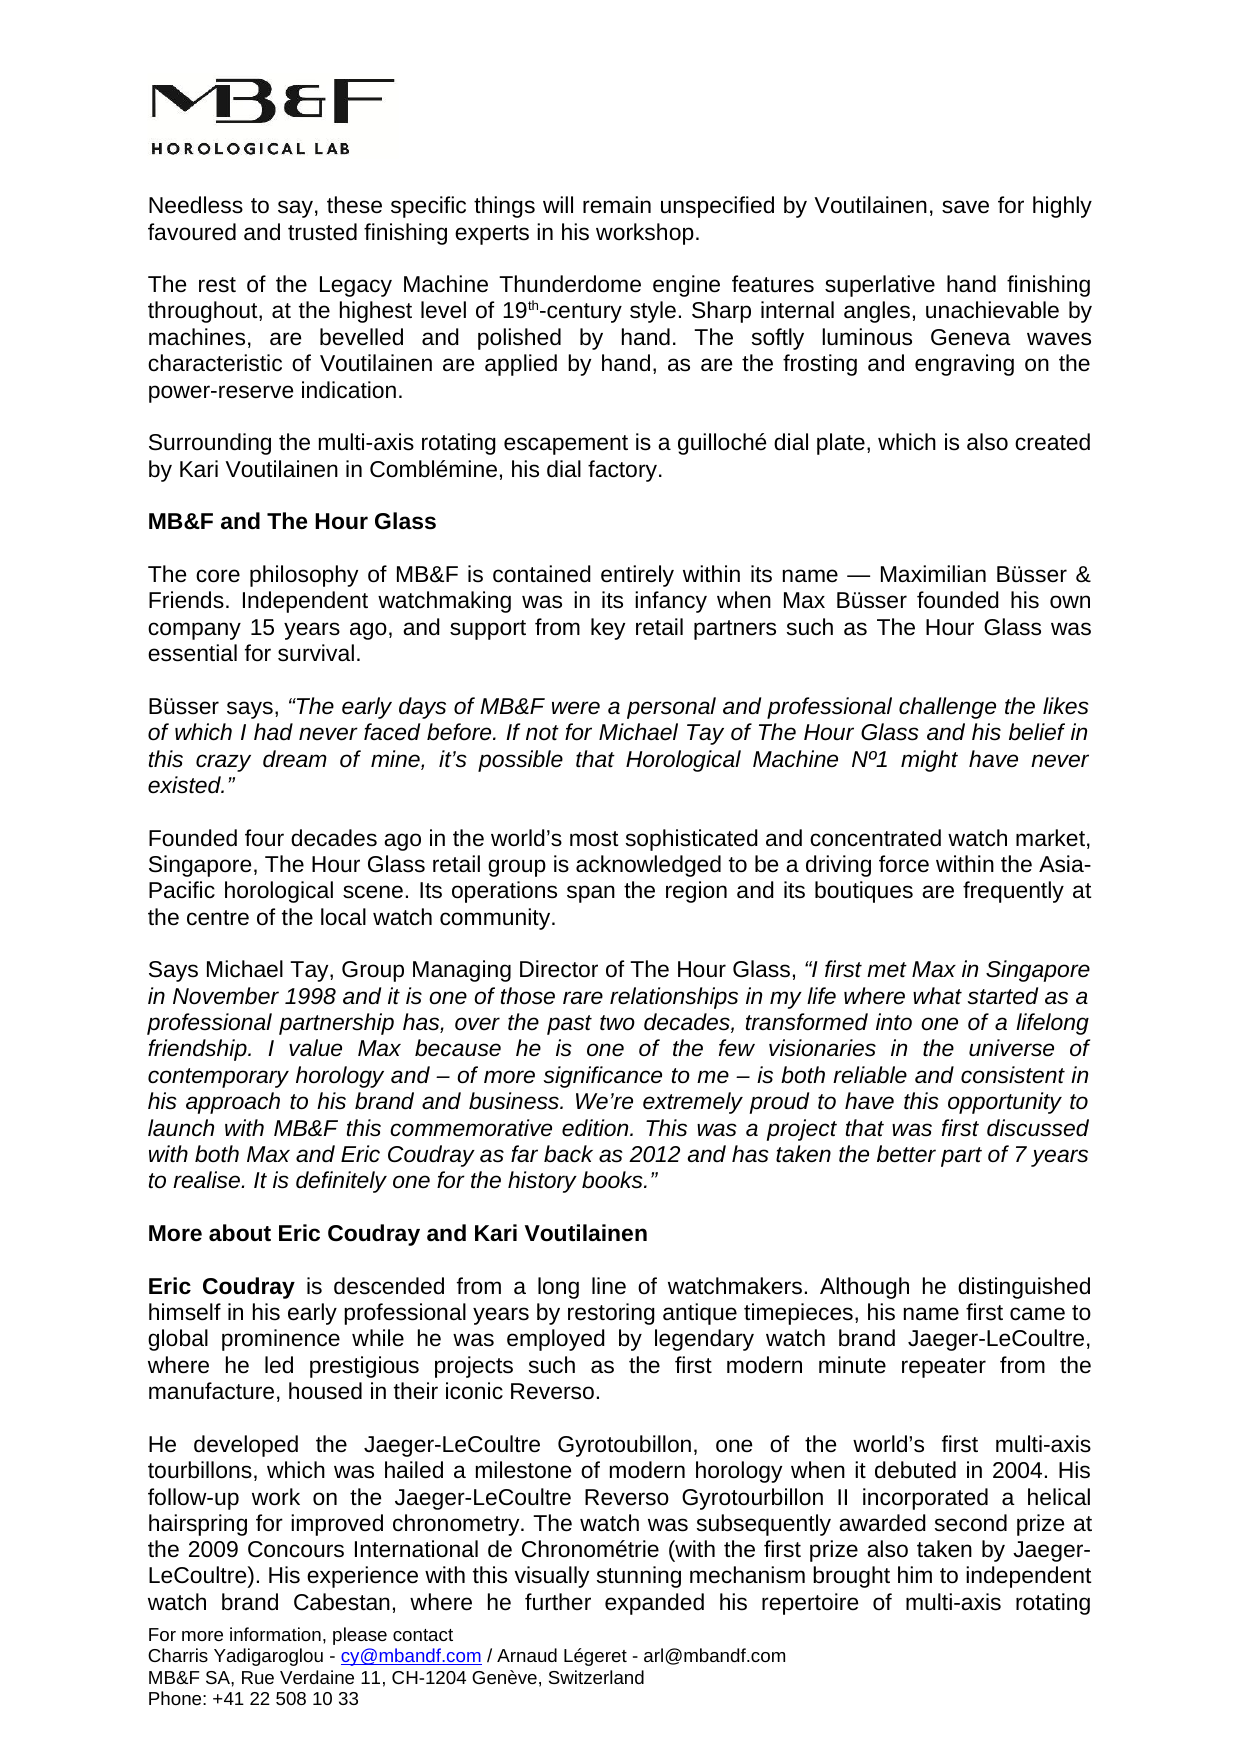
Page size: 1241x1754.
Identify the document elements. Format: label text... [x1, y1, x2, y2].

text Founded four decades ago in the world’s most sophisticated and concentrated watch market, Singapore, The Hour Glass retail group is acknowledged to be a driving force within the Asia-Pacific horological scene. Its operations span the region and its boutiques are frequently at the centre of the local watch community. [148, 824, 1092, 930]
text More about Eric Coudray and Kari Voutilainen [148, 1220, 1092, 1246]
text The rest of the Legacy Machine Thunderdome engine features superlative hand finishing throughout, at the highest level of 19th-century style. Sharp internal angles, unachievable by machines, are bevelled and polished by hand. The softly luminous Geneva waves characteristic of Voutilainen are applied by hand, as are the frosting and engraving on the power-reserve indication. [148, 271, 1092, 403]
text Eric Coudray is descended from a long line of watchmakers. Although he distinguished himself in his early professional years by restoring antique timepieces, his name first came to global prominence while he was employed by legendary watch brand Jaeger-LeCoultre, where he led prestigious projects such as the first modern minute repeater from the manufacture, housed in their iconic Reverso. [148, 1273, 1092, 1404]
text Surrounding the multi-axis rotating escapement is a guilloché dial plate, which is also created by Kari Voutilainen in Comblémine, his dial factory. [148, 429, 1092, 482]
text Says Michael Tay, Group Managing Director of The Hour Glass, “I first met Max in Singapore in November 1998 and it is one of those rare relationships in my life where what started as a professional partnership has, over the past two decades, transformed into one of a lifelong friendship. I value Max because he is one of the few visionaries in the universe of contemporary horology and – of more significance to me – is both reliable and consistent in his approach to his brand and business. We’re extremely proud to have this opportunity to launch with MB&F this commemorative edition. This was a project that was first discussed with both Max and Eric Coudray as far back as 2012 and has taken the better part of 7 years to realise. It is definitely one for the history books.” [148, 956, 1092, 1193]
text The core philosophy of MB&F is contained entirely within its name — Maximilian Büsser & Friends. Independent watchmaking was in its infancy when Max Büsser founded his own company 15 years ago, and support from key retail partners such as The Hour Glass was essential for survival. [148, 561, 1092, 666]
picture [147, 73, 399, 159]
text MB&F and The Hour Glass [148, 508, 1092, 535]
text Büsser says, “The early days of MB&F were a personal and professional challenge the likes of which I had never faced before. If not for Michael Tay of The Hour Glass and his belief in this crazy dream of mine, it’s possible that Horological Machine Nº1 might have never existed.” [148, 693, 1092, 798]
